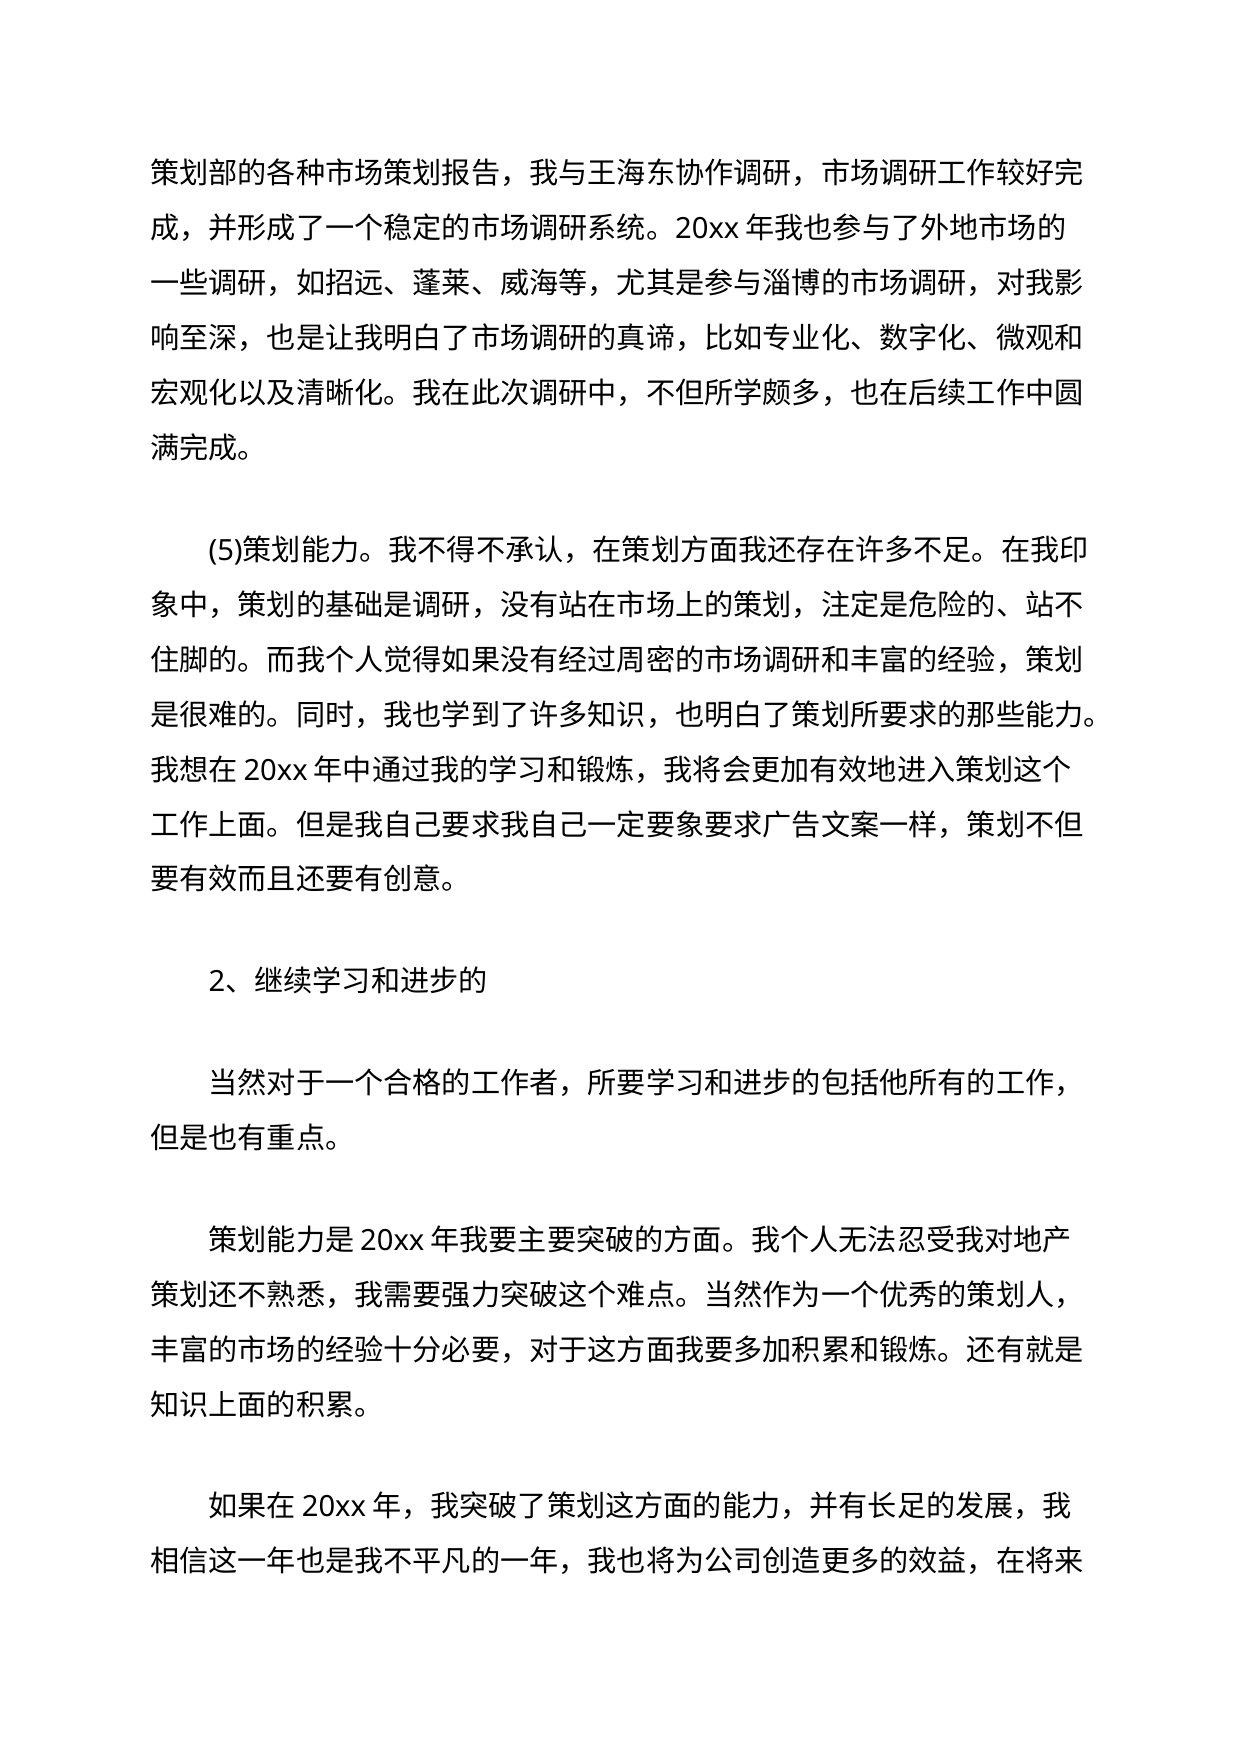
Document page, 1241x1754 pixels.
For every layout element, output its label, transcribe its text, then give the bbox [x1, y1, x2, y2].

text 当然对于一个合格的工作者，所要学习和进步的包括他所有的工作，但是也有重点。 [150, 1060, 1090, 1157]
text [150, 1483, 1090, 1580]
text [150, 150, 1090, 467]
text (5)策划能力。我不得不承认，在策划方面我还存在许多不足。在我印象中，策划的基础是调研，没有站在市场上的策划，注定是危险的、站不住脚的。而我个人觉得如果没有经过周密的市场调研和丰富的经验，策划是很难的。同时，我也学到了许多知识，也明白了策划所要求的那些能力。我想在20xx年中通过我的学习和锻炼，我将会更加有效地进入策划这个工作上面。但是我自己要求我自己一定要象要求广告文案一样，策划不但要有效而且还要有创意。 [150, 526, 1090, 898]
text 2、继续学习和进步的 [150, 958, 1090, 1000]
text 策划能力是20xx年我要主要突破的方面。我个人无法忍受我对地产策划还不熟悉，我需要强力突破这个难点。当然作为一个优秀的策划人，丰富的市场的经验十分必要，对于这方面我要多加积累和锻炼。还有就是知识上面的积累。 [150, 1216, 1090, 1423]
